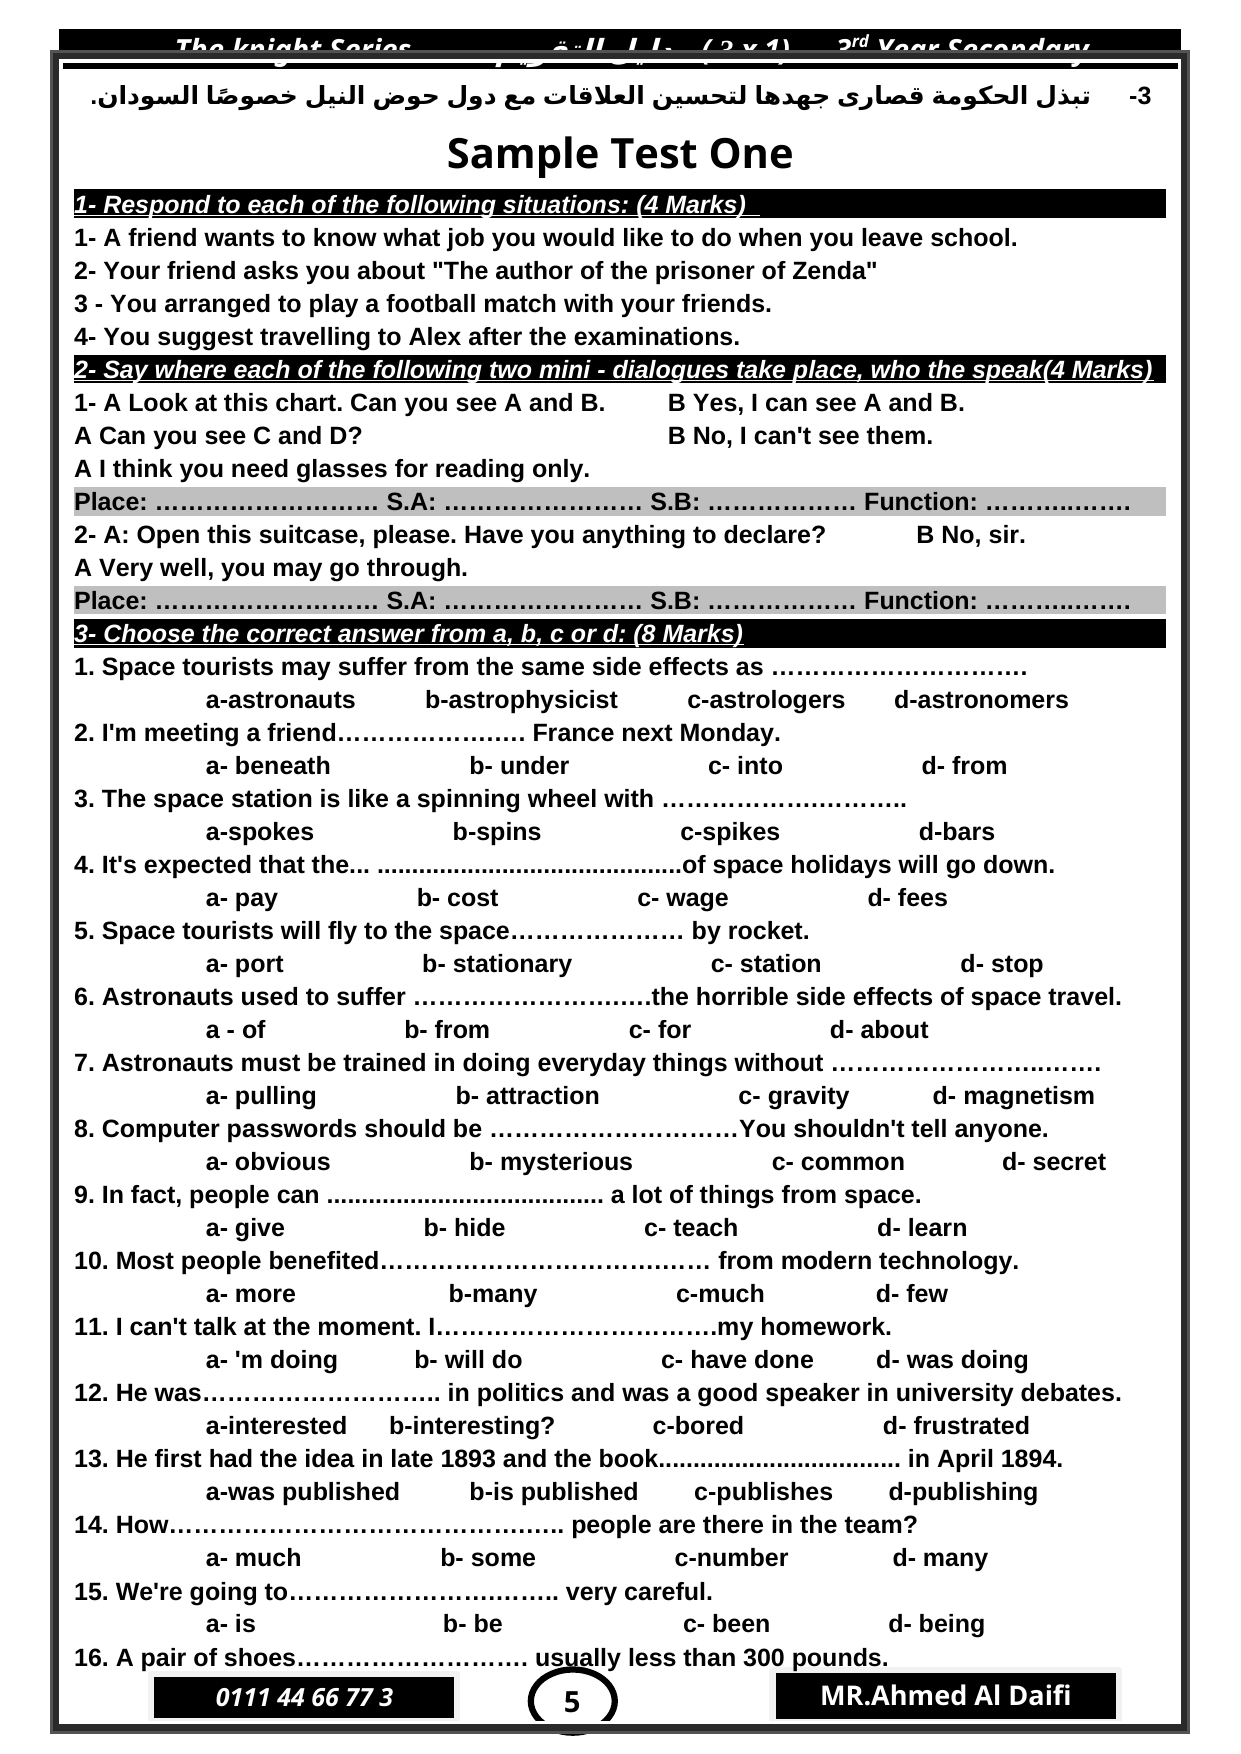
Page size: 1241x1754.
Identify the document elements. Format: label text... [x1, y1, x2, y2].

text 14. How…………………………………….….. people are there in the team? [74, 1510, 1166, 1539]
text 1- A friend wants to know what job you would like to do when you leave school. [74, 223, 1166, 251]
text 11. I can't talk at the moment. I…………………………….my homework. [74, 1312, 1166, 1341]
text a-astronauts b-astrophysicist c-astrologers d-astronomers [74, 685, 1166, 714]
text A Can you see C and D? B No, I can't see them. [74, 421, 1166, 449]
text a-spokes b-spins c-spikes d-bars [74, 817, 1166, 846]
text 7. Astronauts must be trained in doing everyday things without ……………………..……. [74, 1048, 1166, 1077]
text a- beneath b- under c- into d- from [74, 751, 1166, 780]
text a- 'm doing b- will do c- have done d- was doing [74, 1345, 1166, 1374]
list تبذل الحكومة قصارى جهدها لتحسين العلاقات مع دول حوض النيل خصوصًا السودان. [74, 81, 1129, 110]
text 4. It's expected that the... ............................................of space holidays will go down. [74, 850, 1166, 879]
text a- more b-many c-much d- few [74, 1279, 1166, 1308]
text a-was published b-is published c-publishes d-publishing [74, 1477, 1166, 1506]
text a- obvious b- mysterious c- common d- secret [74, 1147, 1166, 1176]
text 4- You suggest travelling to Alex after the examinations. [74, 322, 1166, 350]
text 1- A Look at this chart. Can you see A and B. B Yes, I can see A and B. [74, 388, 1166, 416]
text 8. Computer passwords should be …………………………You shouldn't tell anyone. [74, 1114, 1166, 1143]
text 1. Space tourists may suffer from the same side effects as …………………………. [74, 652, 1166, 681]
text 3. The space station is like a spinning wheel with ……………….……….. [74, 784, 1166, 813]
text 13. He first had the idea in late 1893 and the book................................... in April 1894. [74, 1444, 1166, 1473]
text 10. Most people benefited…………………………….…… from modern technology. [74, 1246, 1166, 1275]
text a- port b- stationary c- station d- stop [74, 949, 1166, 978]
text 3- Choose the correct answer from a, b, c or d: (8 Marks) [74, 619, 1166, 648]
text Place: ……………………… S.A: …………………… S.B: ……………… Function: ………..……. [74, 487, 1166, 516]
text a - of b- from c- for d- about [74, 1015, 1166, 1044]
text a- is b- be c- been d- being [74, 1609, 1166, 1638]
text a- pay b- cost c- wage d- fees [74, 883, 1166, 912]
text a- pulling b- attraction c- gravity d- magnetism [74, 1081, 1166, 1110]
text 12. He was……………………….. in politics and was a good speaker in university debates. [74, 1378, 1166, 1407]
text 16. A pair of shoes………………………. usually less than 300 pounds. [74, 1642, 1166, 1671]
text a- give b- hide c- teach d- learn [74, 1213, 1166, 1242]
text Sample Test One [74, 124, 1166, 181]
text 9. In fact, people can ........................................ a lot of things from space. [74, 1180, 1166, 1209]
text 6. Astronauts used to suffer …………………….….the horrible side effects of space travel. [74, 982, 1166, 1011]
text a- much b- some c-number d- many [74, 1543, 1166, 1572]
text 15. We're going to…………………….…….. very careful. [74, 1576, 1166, 1605]
text 3 - You arranged to play a football match with your friends. [74, 289, 1166, 317]
text a-interested b-interesting? c-bored d- frustrated [74, 1411, 1166, 1440]
text 5. Space tourists will fly to the space………………… by rocket. [74, 916, 1166, 945]
text A I think you need glasses for reading only. [74, 454, 1166, 482]
text 1- Respond to each of the following situations: (4 Marks) [74, 189, 1166, 218]
text 2- A: Open this suitcase, please. Have you anything to declare? B No, sir. [74, 520, 1166, 548]
text 2- Say where each of the following two mini - dialogues take place, who the speak(4 Marks) [74, 355, 1166, 383]
text Place: ……………………… S.A: …………………… S.B: ……………… Function: ………..……. [74, 586, 1166, 614]
text 2- Your friend asks you about "The author of the prisoner of Zenda" [74, 256, 1166, 284]
text A Very well, you may go through. [74, 553, 1166, 582]
text 2. I'm meeting a friend……………….…. France next Monday. [74, 718, 1166, 747]
